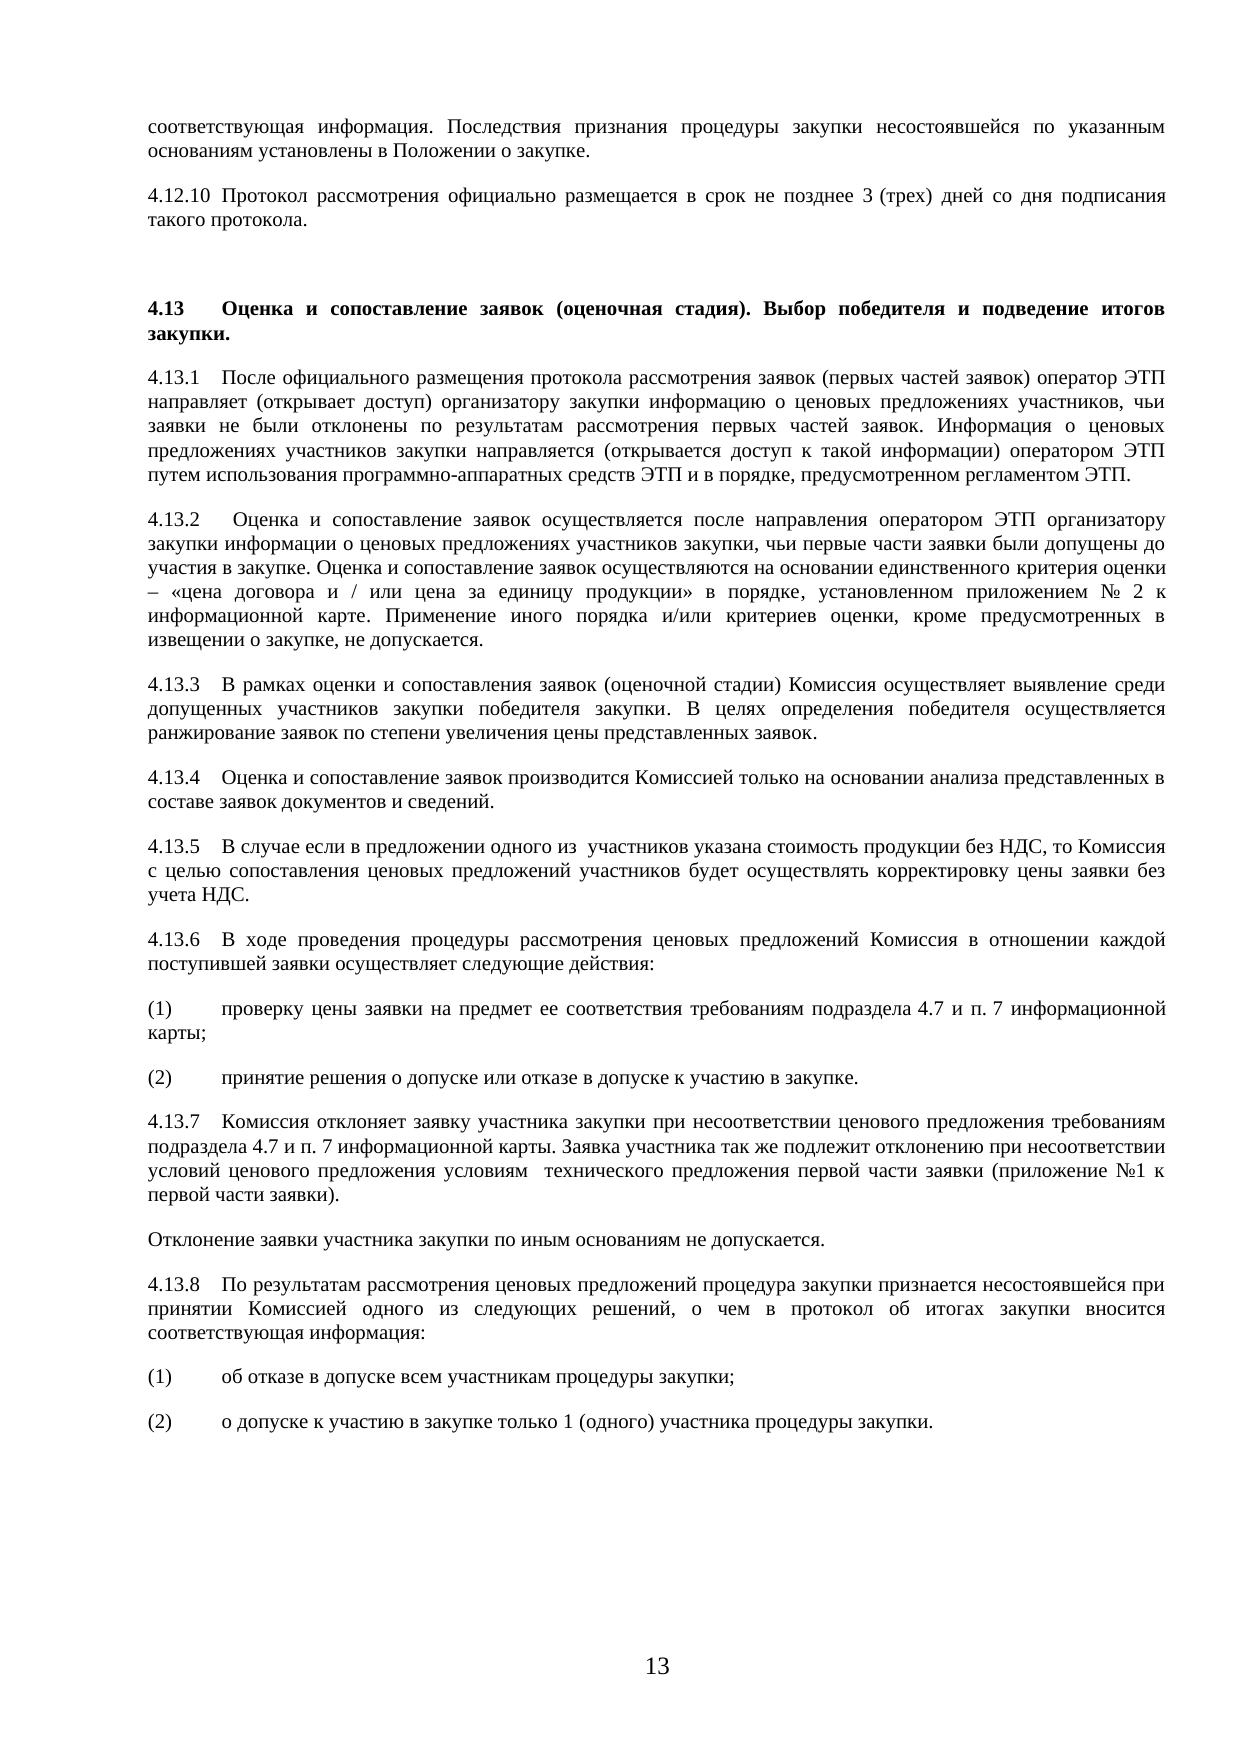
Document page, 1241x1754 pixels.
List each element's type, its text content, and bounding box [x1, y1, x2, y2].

text Протокол рассмотрения официально размещается в срок не позднее 3 (трех) дней со дня подписания такого протокола. [148, 182, 1166, 231]
text В рамках оценки и сопоставления заявок (оценочной стадии) Комиссия осуществляет выявление среди допущенных участников закупки победителя закупки. В целях определения победителя осуществляется ранжирование заявок по степени увеличения цены представленных заявок. [148, 672, 1166, 744]
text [148, 113, 1166, 162]
text Оценка и сопоставление заявок производится Комиссией только на основании анализа представленных в составе заявок документов и сведений. [148, 765, 1166, 813]
list проверку цены заявки на предмет ее соответствия требованиям подраздела 4.7 и п. 7 информационной карты; [148, 996, 1166, 1044]
text Комиссия отклоняет заявку участника закупки при несоответствии ценового предложения требованиям подраздела 4.7 и п. 7 информационной карты. Заявка участника так же подлежит отклонению при несоответствии условий ценового предложения условиям технического предложения первой части заявки (приложение №1 к первой части заявки). [148, 1109, 1166, 1206]
text Оценка и сопоставление заявок (оценочная стадия). Выбор победителя и подведение итогов закупки. [148, 296, 1166, 344]
text После официального размещения протокола рассмотрения заявок (первых частей заявок) оператор ЭТП направляет (открывает доступ) организатору закупки информацию о ценовых предложениях участников, чьи заявки не были отклонены по результатам рассмотрения первых частей заявок. Информация о ценовых предложениях участников закупки направляется (открывается доступ к такой информации) оператором ЭТП путем использования программно-аппаратных средств ЭТП и в порядке, предусмотренном регламентом ЭТП. [148, 365, 1166, 486]
text В ходе проведения процедуры рассмотрения ценовых предложений Комиссия в отношении каждой поступившей заявки осуществляет следующие действия: [148, 927, 1166, 975]
list о допуске к участию в закупке только 1 (одного) участника процедуры закупки. [148, 1409, 1166, 1433]
text Оценка и сопоставление заявок осуществляется после направления оператором ЭТП организатору закупки информации о ценовых предложениях участников закупки, чьи первые части заявки были допущены до участия в закупке. Оценка и сопоставление заявок осуществляются на основании единственного критерия оценки – «цена договора и / или цена за единицу продукции» в порядке, установленном приложением № 2 к информационной карте. Применение иного порядка и/или критериев оценки, кроме предусмотренных в извещении о закупке, не допускается. [148, 506, 1166, 651]
list об отказе в допуске всем участникам процедуры закупки; [148, 1364, 1166, 1388]
text По результатам рассмотрения ценовых предложений процедура закупки признается несостоявшейся при принятии Комиссией одного из следующих решений, о чем в протокол об итогах закупки вносится соответствующая информация: [148, 1271, 1166, 1344]
list принятие решения о допуске или отказе в допуске к участию в закупке. [148, 1064, 1166, 1089]
list Отклонение заявки участника закупки по иным основаниям не допускается. [148, 1227, 1166, 1251]
text В случае если в предложении одного из участников указана стоимость продукции без НДС, то Комиссия с целью сопоставления ценовых предложений участников будет осуществлять корректировку цены заявки без учета НДС. [148, 834, 1166, 906]
